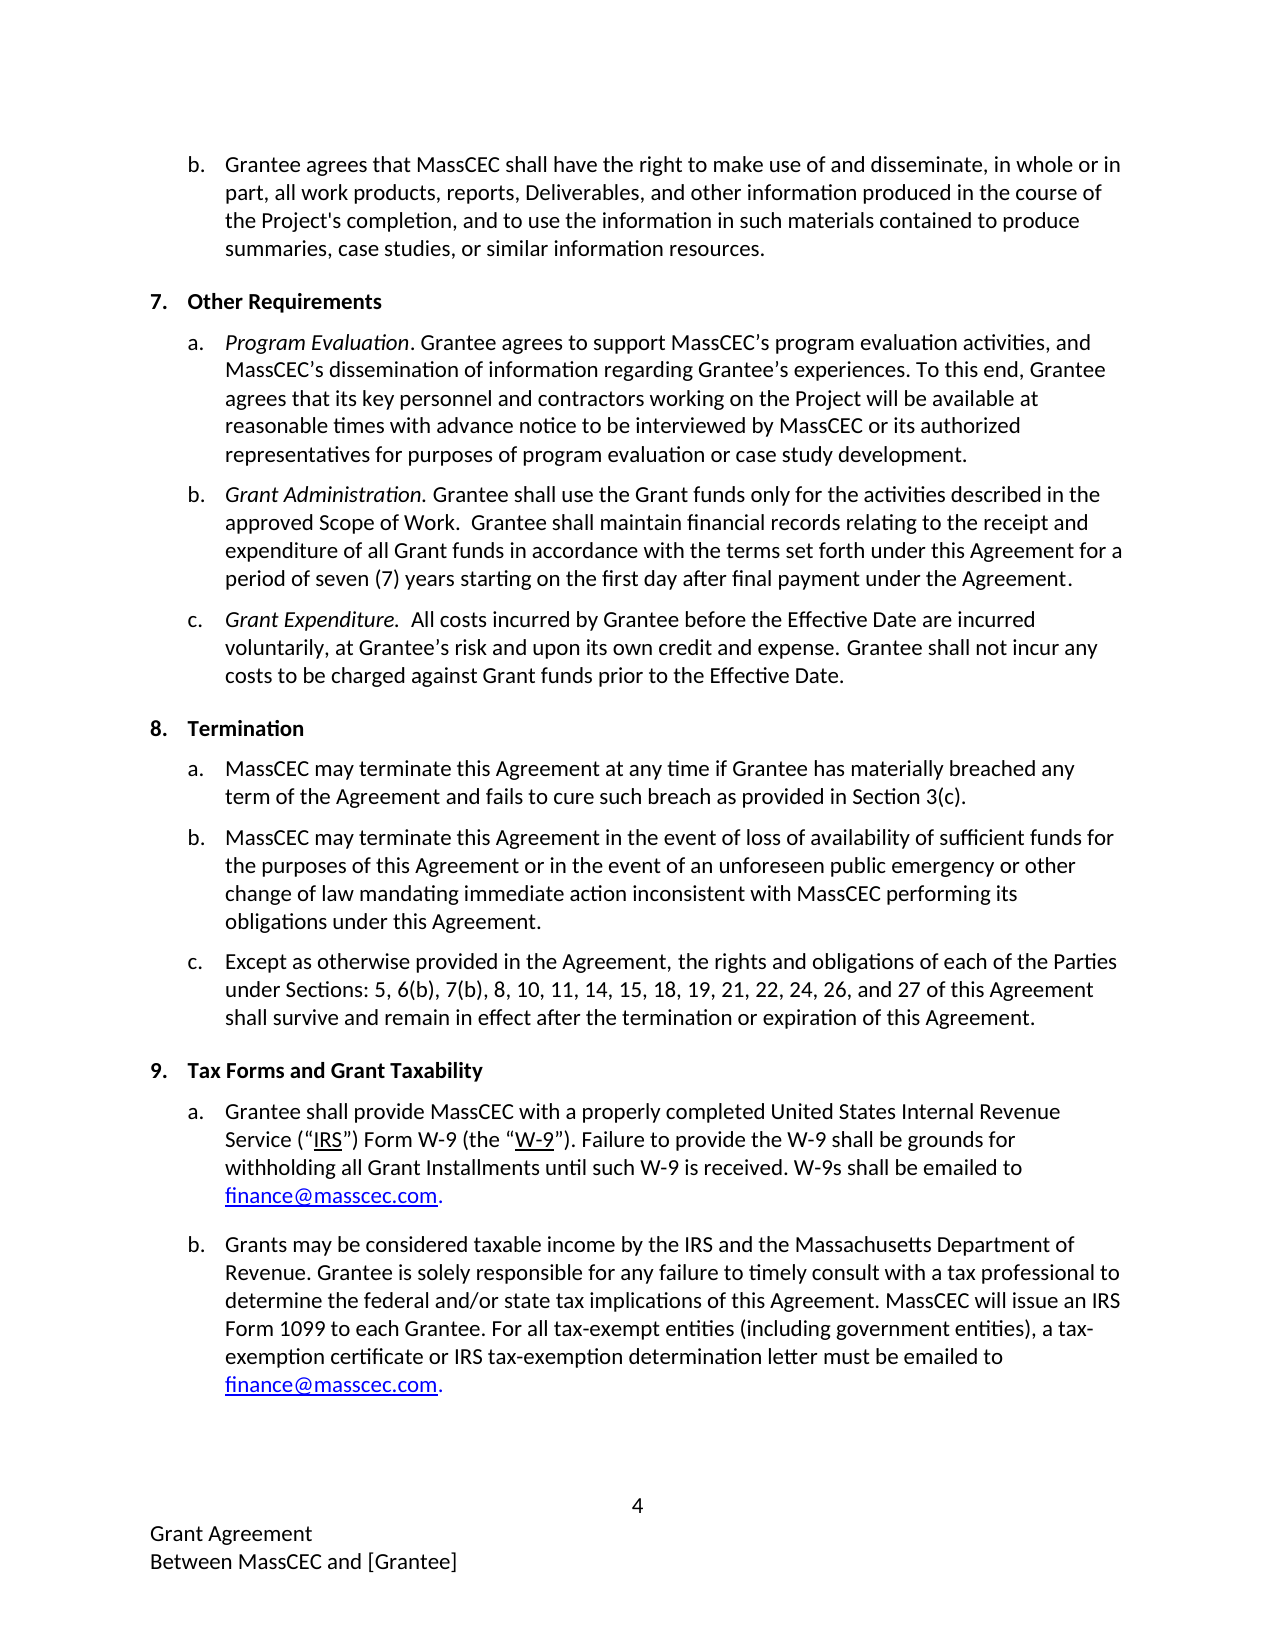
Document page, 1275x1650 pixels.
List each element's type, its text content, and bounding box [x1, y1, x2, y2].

list Grantee shall provide MassCEC with a properly completed United States Internal Revenue Service (“IRS”) Form W-9 (the “W-9”). Failure to provide the W-9 shall be grounds for withholding all Grant Installments until such W-9 is received. W-9s shall be emailed to finance@masscec.com. [187, 1097, 1125, 1209]
subtitle Other Requirements [150, 287, 1125, 315]
subtitle Tax Forms and Grant Taxability [150, 1057, 1125, 1084]
subtitle Grantee agrees that MassCEC shall have the right to make use of and disseminate, in whole or in part, all work products, reports, Deliverables, and other information produced in the course of the Project's completion, and to use the information in such materials contained to produce summaries, case studies, or similar information resources. [187, 150, 1125, 262]
subtitle MassCEC may terminate this Agreement in the event of loss of availability of sufficient funds for the purposes of this Agreement or in the event of an unforeseen public emergency or other change of law mandating immediate action inconsistent with MassCEC performing its obligations under this Agreement. [187, 823, 1125, 935]
subtitle Grant Administration. Grantee shall use the Grant funds only for the activities described in the approved Scope of Work. Grantee shall maintain financial records relating to the receipt and expenditure of all Grant funds in accordance with the terms set forth under this Agreement for a period of seven (7) years starting on the first day after final payment under the Agreement. [187, 480, 1125, 592]
subtitle Except as otherwise provided in the Agreement, the rights and obligations of each of the Parties under Sections: 5, 6(b), 7(b), 8, 10, 11, 14, 15, 18, 19, 21, 22, 24, 26, and 27 of this Agreement shall survive and remain in effect after the termination or expiration of this Agreement. [187, 947, 1125, 1032]
subtitle Program Evaluation. Grantee agrees to support MassCEC’s program evaluation activities, and MassCEC’s dissemination of information regarding Grantee’s experiences. To this end, Grantee agrees that its key personnel and contractors working on the Project will be available at reasonable times with advance notice to be interviewed by MassCEC or its authorized representatives for purposes of program evaluation or case study development. [187, 328, 1125, 468]
subtitle Grant Expenditure. All costs incurred by Grantee before the Effective Date are incurred voluntarily, at Grantee’s risk and upon its own credit and expense. Grantee shall not incur any costs to be charged against Grant funds prior to the Effective Date. [187, 605, 1125, 689]
subtitle MassCEC may terminate this Agreement at any time if Grantee has materially breached any term of the Agreement and fails to cure such breach as provided in Section 3(c). [187, 754, 1125, 810]
subtitle Termination [150, 714, 1125, 742]
list Grants may be considered taxable income by the IRS and the Massachusetts Department of Revenue. Grantee is solely responsible for any failure to timely consult with a tax professional to determine the federal and/or state tax implications of this Agreement. MassCEC will issue an IRS Form 1099 to each Grantee. For all tax-exempt entities (including government entities), a tax-exemption certificate or IRS tax-exemption determination letter must be emailed to finance@masscec.com. [187, 1230, 1125, 1398]
